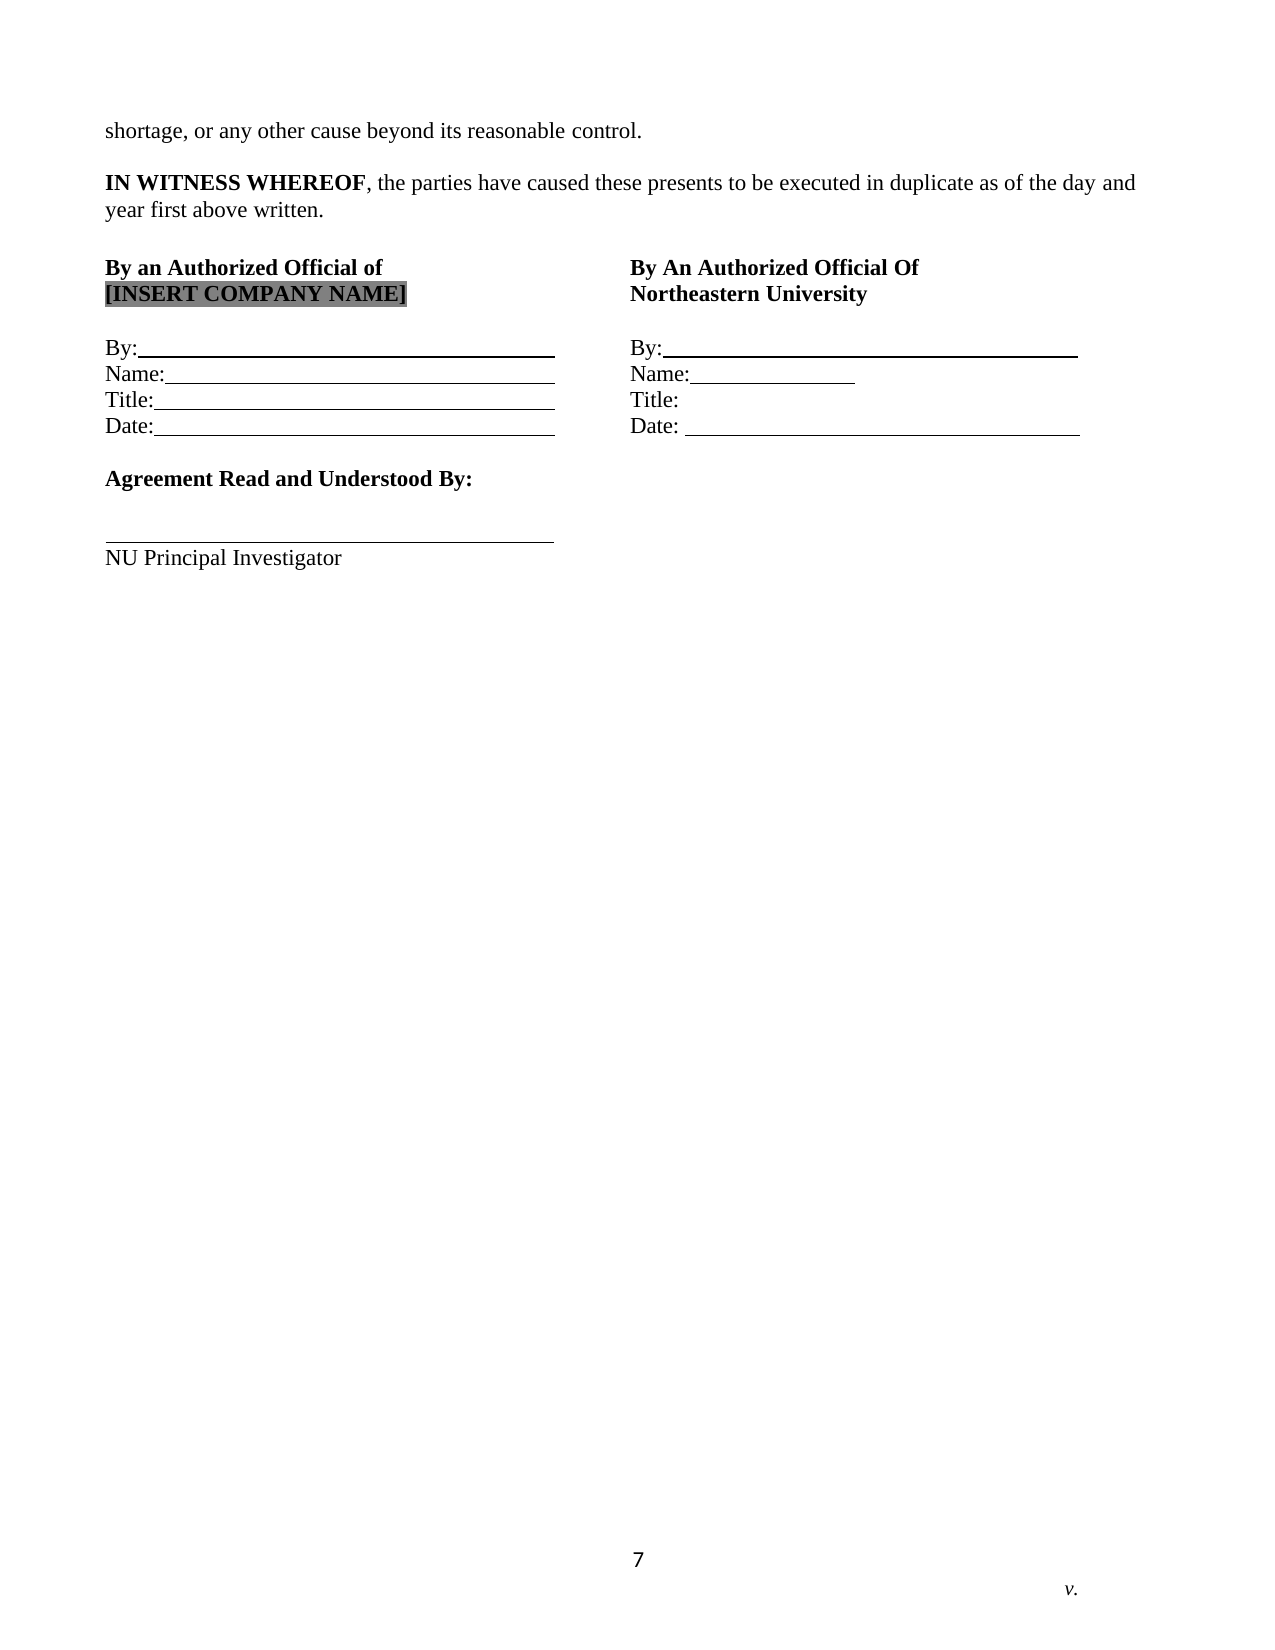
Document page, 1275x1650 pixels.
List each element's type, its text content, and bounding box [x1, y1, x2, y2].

text [INSERT COMPANY NAME] Northeastern University [407, 281, 1170, 307]
text Title: Title: [105, 386, 1170, 413]
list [105, 117, 1168, 143]
text NU Principal Investigator [105, 546, 1170, 571]
subtitle By an Authorized Official of By An Authorized Official Of [105, 255, 1170, 281]
subtitle Agreement Read and Understood By: [105, 465, 1170, 492]
text By: By: Name: Name: [105, 333, 1080, 386]
text Date: Date: [105, 413, 1170, 439]
text IN WITNESS WHEREOF, the parties have caused these presents to be executed in duplicate as of the day and year first above written. [105, 169, 1170, 222]
